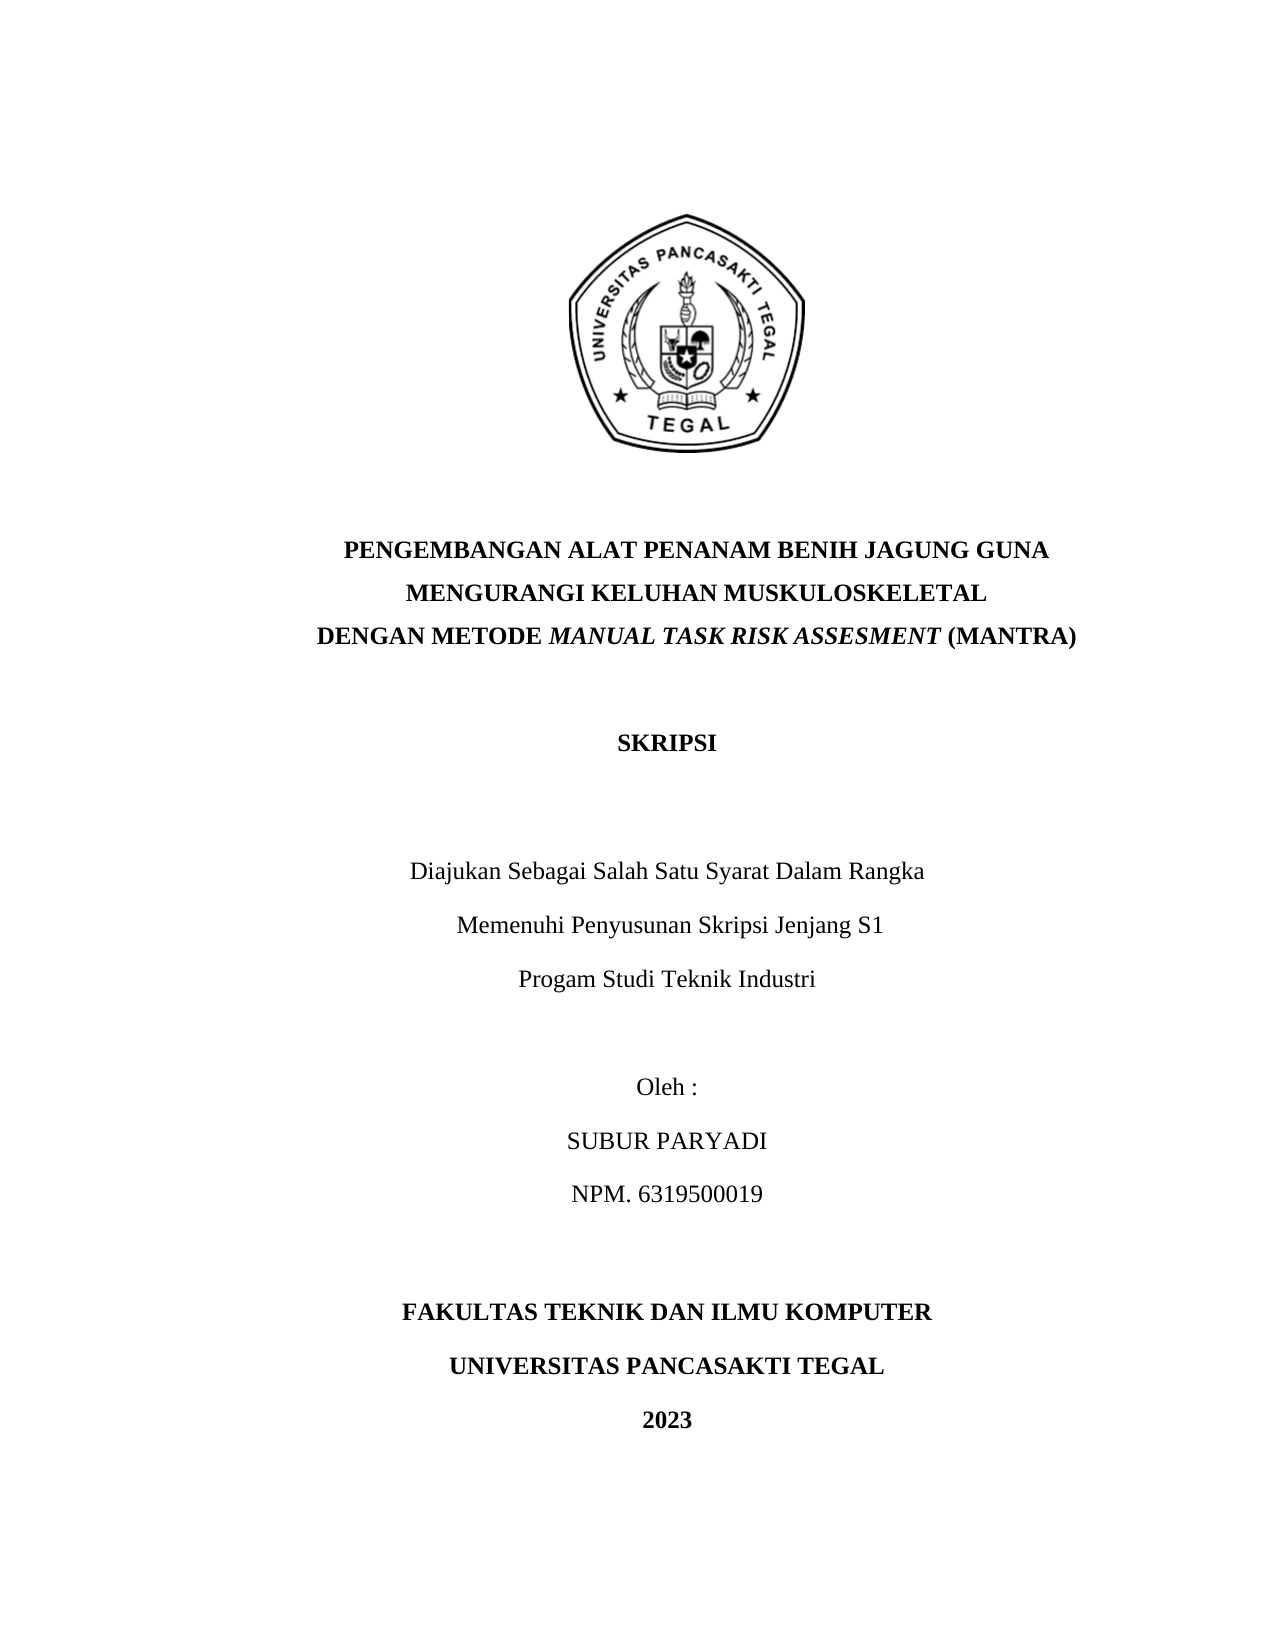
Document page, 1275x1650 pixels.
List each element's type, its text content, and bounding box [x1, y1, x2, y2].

text Memenuhi Penyusunan Skripsi Jenjang S1 [236, 910, 1098, 939]
list DENGAN METODE MANUAL TASK RISK ASSESMENT (MANTRA) [295, 621, 1098, 650]
text 2023 [236, 1405, 1098, 1434]
text Oleh : [236, 1072, 1098, 1101]
text Diajukan Sebagai Salah Satu Syarat Dalam Rangka [236, 856, 1098, 885]
list PENGEMBANGAN ALAT PENANAM BENIH JAGUNG GUNA MENGURANGI KELUHAN MUSKULOSKELETAL [295, 535, 1098, 607]
text SKRIPSI [236, 728, 1098, 757]
text UNIVERSITAS PANCASAKTI TEGAL [236, 1351, 1098, 1380]
text NPM. 6319500019 [236, 1179, 1098, 1208]
text FAKULTAS TEKNIK DAN ILMU KOMPUTER [236, 1297, 1098, 1326]
text SUBUR PARYADI [236, 1126, 1098, 1154]
picture [568, 211, 805, 453]
text Progam Studi Teknik Industri [236, 964, 1098, 993]
